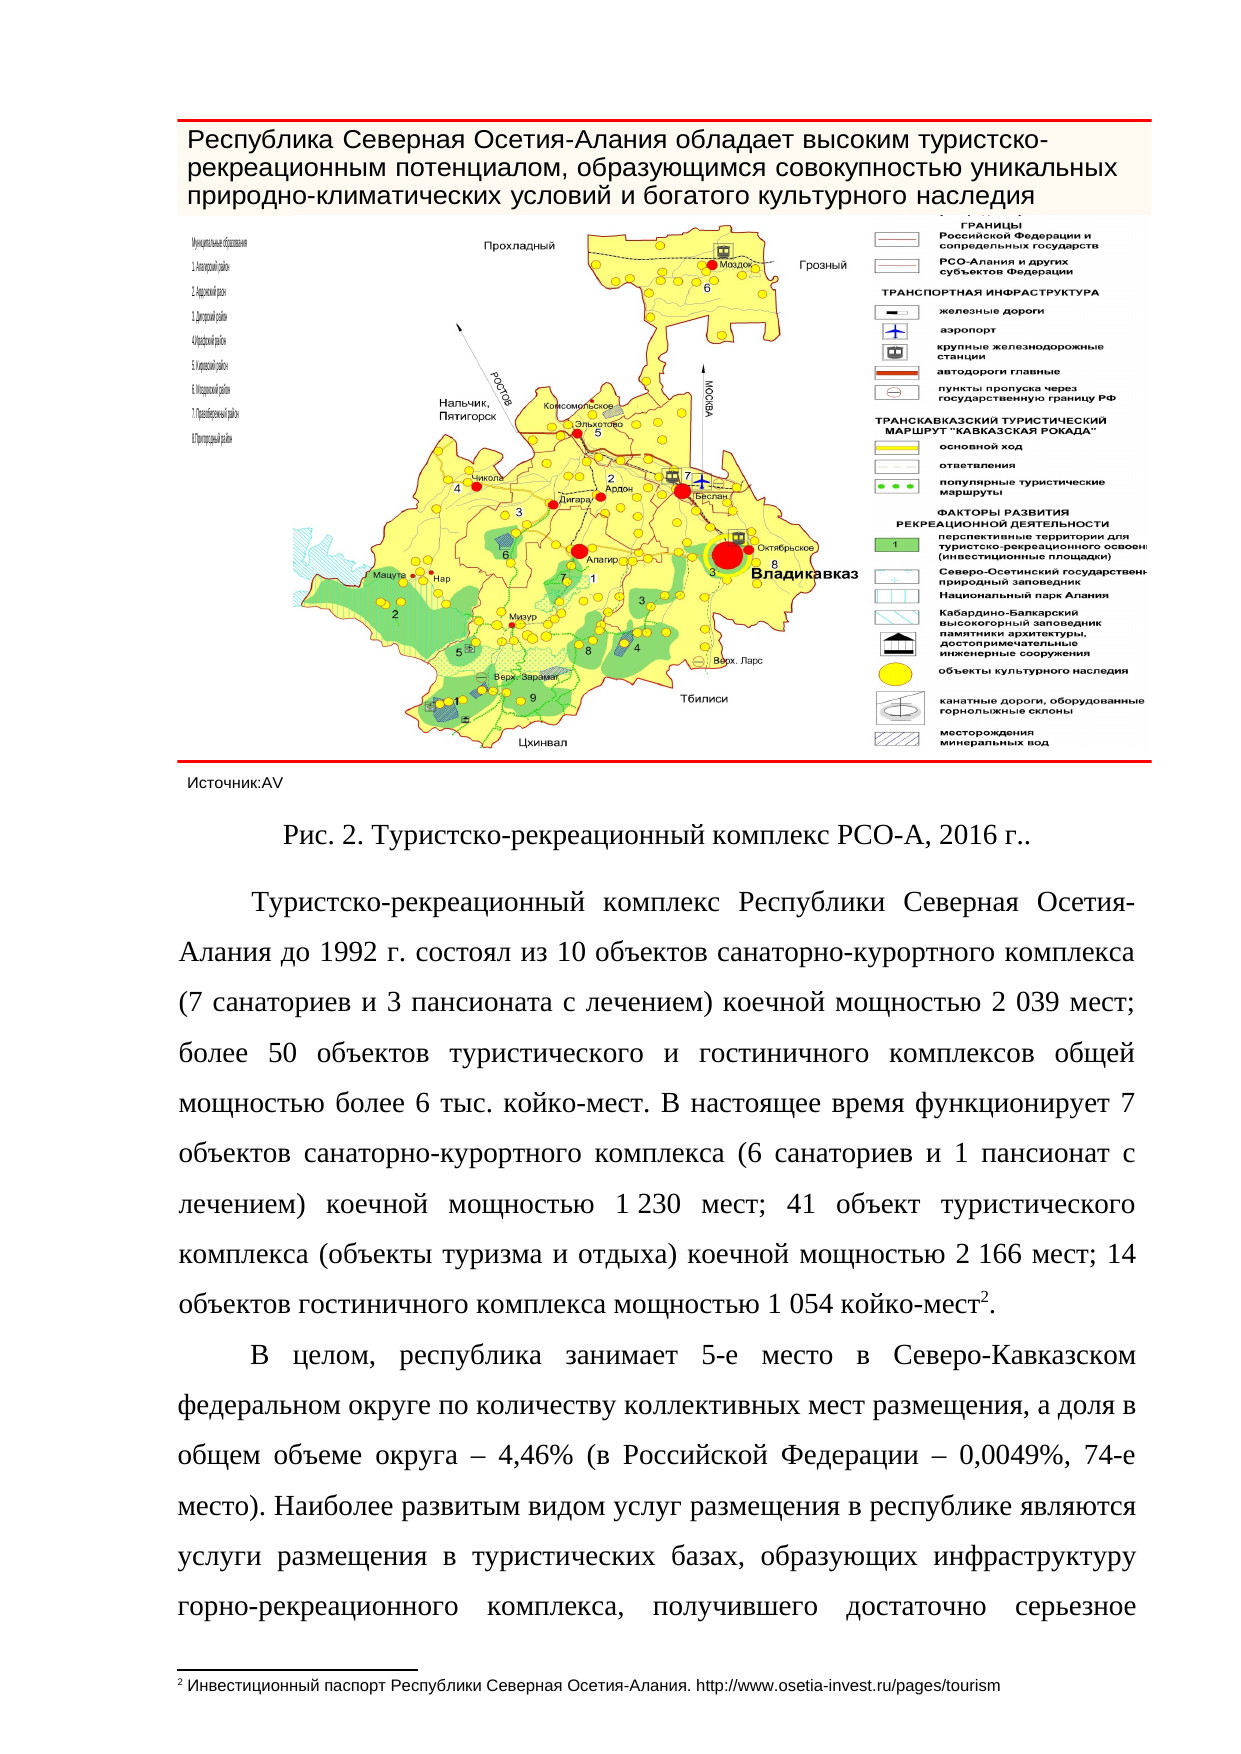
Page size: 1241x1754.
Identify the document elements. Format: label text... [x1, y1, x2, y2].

text Рис. 2. Туристско-рекреационный комплекс РСО-А, 2016 г.. [177, 817, 1137, 850]
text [177, 1337, 1137, 1622]
text Туристско-рекреационный комплекс Республики Северная Осетия-Алания до 1992 г. состоял из 10 объектов санаторно-курортного комплекса (7 санаториев и 3 пансионата с лечением) коечной мощностью 2 039 мест; более 50 объектов туристического и гостиничного комплексов общей мощностью более 6 тыс. койко-мест. В настоящее время функционирует 7 объектов санаторно-курортного комплекса (6 санаториев и 1 пансионат с лечением) коечной мощностью 1 230 мест; 41 объект туристического комплекса (объекты туризма и отдыха) коечной мощностью 2 166 мест; 14 объектов гостиничного комплекса мощностью 1 054 койко-мест. [178, 884, 1136, 1320]
